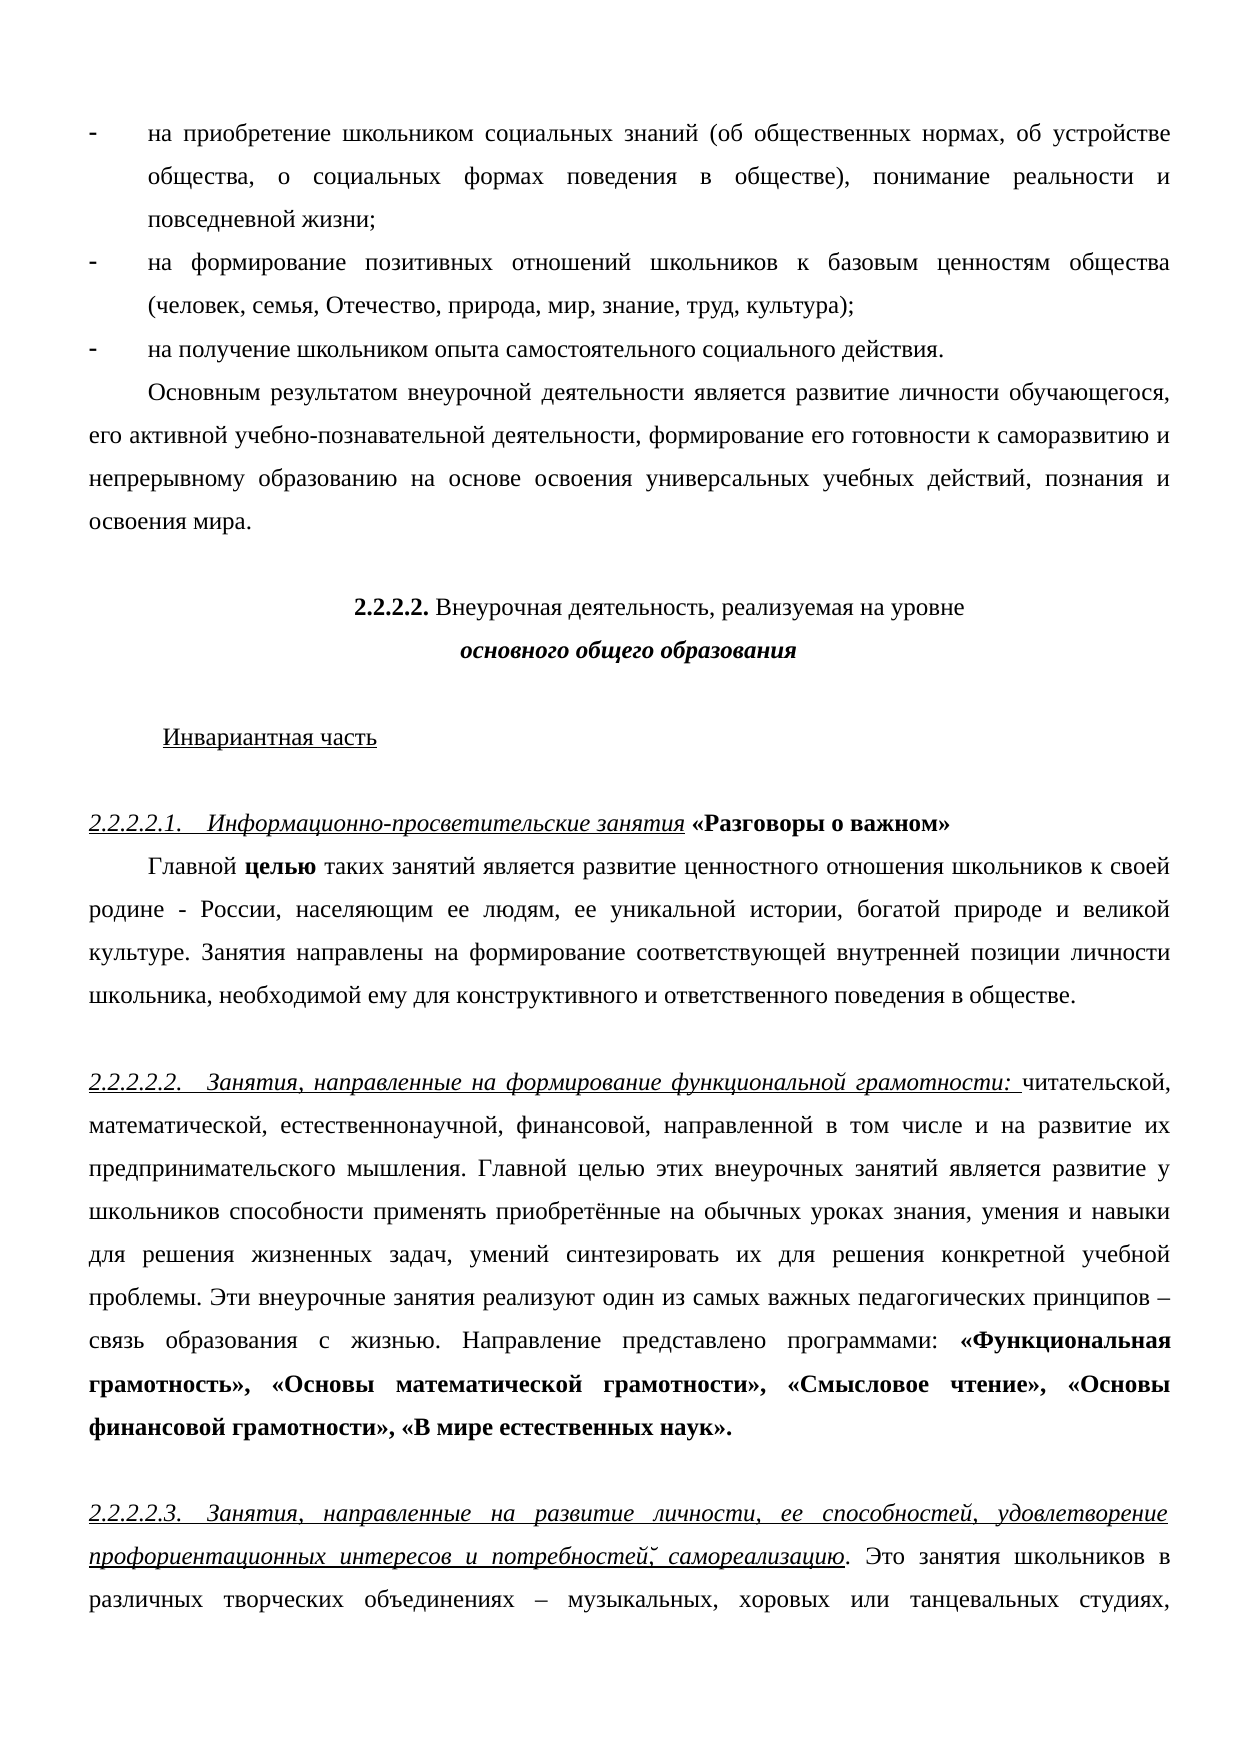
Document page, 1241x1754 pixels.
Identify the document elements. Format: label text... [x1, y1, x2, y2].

list Занятия, направленные на формирование функциональной грамотности: читательской, математической, естественнонаучной, финансовой, направленной в том числе и на развитие их предпринимательского мышления. Главной целью этих внеурочных занятий является развитие у школьников способности применять приобретённые на обычных уроках знания, умения и навыки для решения жизненных задач, умений синтезировать их для решения конкретной учебной проблемы. Эти внеурочные занятия реализуют один из самых важных педагогических принципов – связь образования с жизнью. Направление представлено программами: «Функциональная грамотность», «Основы математической грамотности», «Смысловое чтение», «Основы финансовой грамотности», «В мире естественных наук». [89, 1067, 1171, 1441]
list на формирование позитивных отношений школьников к базовым ценностям общества (человек, семья, Отечество, природа, мир, знание, труд, культура); [89, 247, 1171, 319]
text 2.2.2.2. Внеурочная деятельность, реализуемая на уровне [89, 592, 1171, 621]
text основного общего образования [89, 636, 1171, 664]
text Главной целью таких занятий является развитие ценностного отношения школьников к своей родине - России, населяющим ее людям, ее уникальной истории, богатой природе и великой культуре. Занятия направлены на формирование соответствующей внутренней позиции личности школьника, необходимой ему для конструктивного и ответственного поведения в обществе. [89, 851, 1171, 1009]
list Инвариантная часть [89, 722, 1171, 751]
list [89, 1498, 1171, 1613]
list Информационно-просветительские занятия «Разговоры о важном» [89, 808, 1171, 837]
list на приобретение школьником социальных знаний (об общественных нормах, об устройстве общества, о социальных формах поведения в обществе), понимание реальности и повседневной жизни; [89, 118, 1171, 233]
text Основным результатом внеурочной деятельности является развитие личности обучающегося, его активной учебно-познавательной деятельности, формирование его готовности к саморазвитию и непрерывному образованию на основе освоения универсальных учебных действий, познания и освоения мира. [89, 377, 1171, 535]
list на получение школьником опыта самостоятельного социального действия. [89, 334, 1171, 362]
